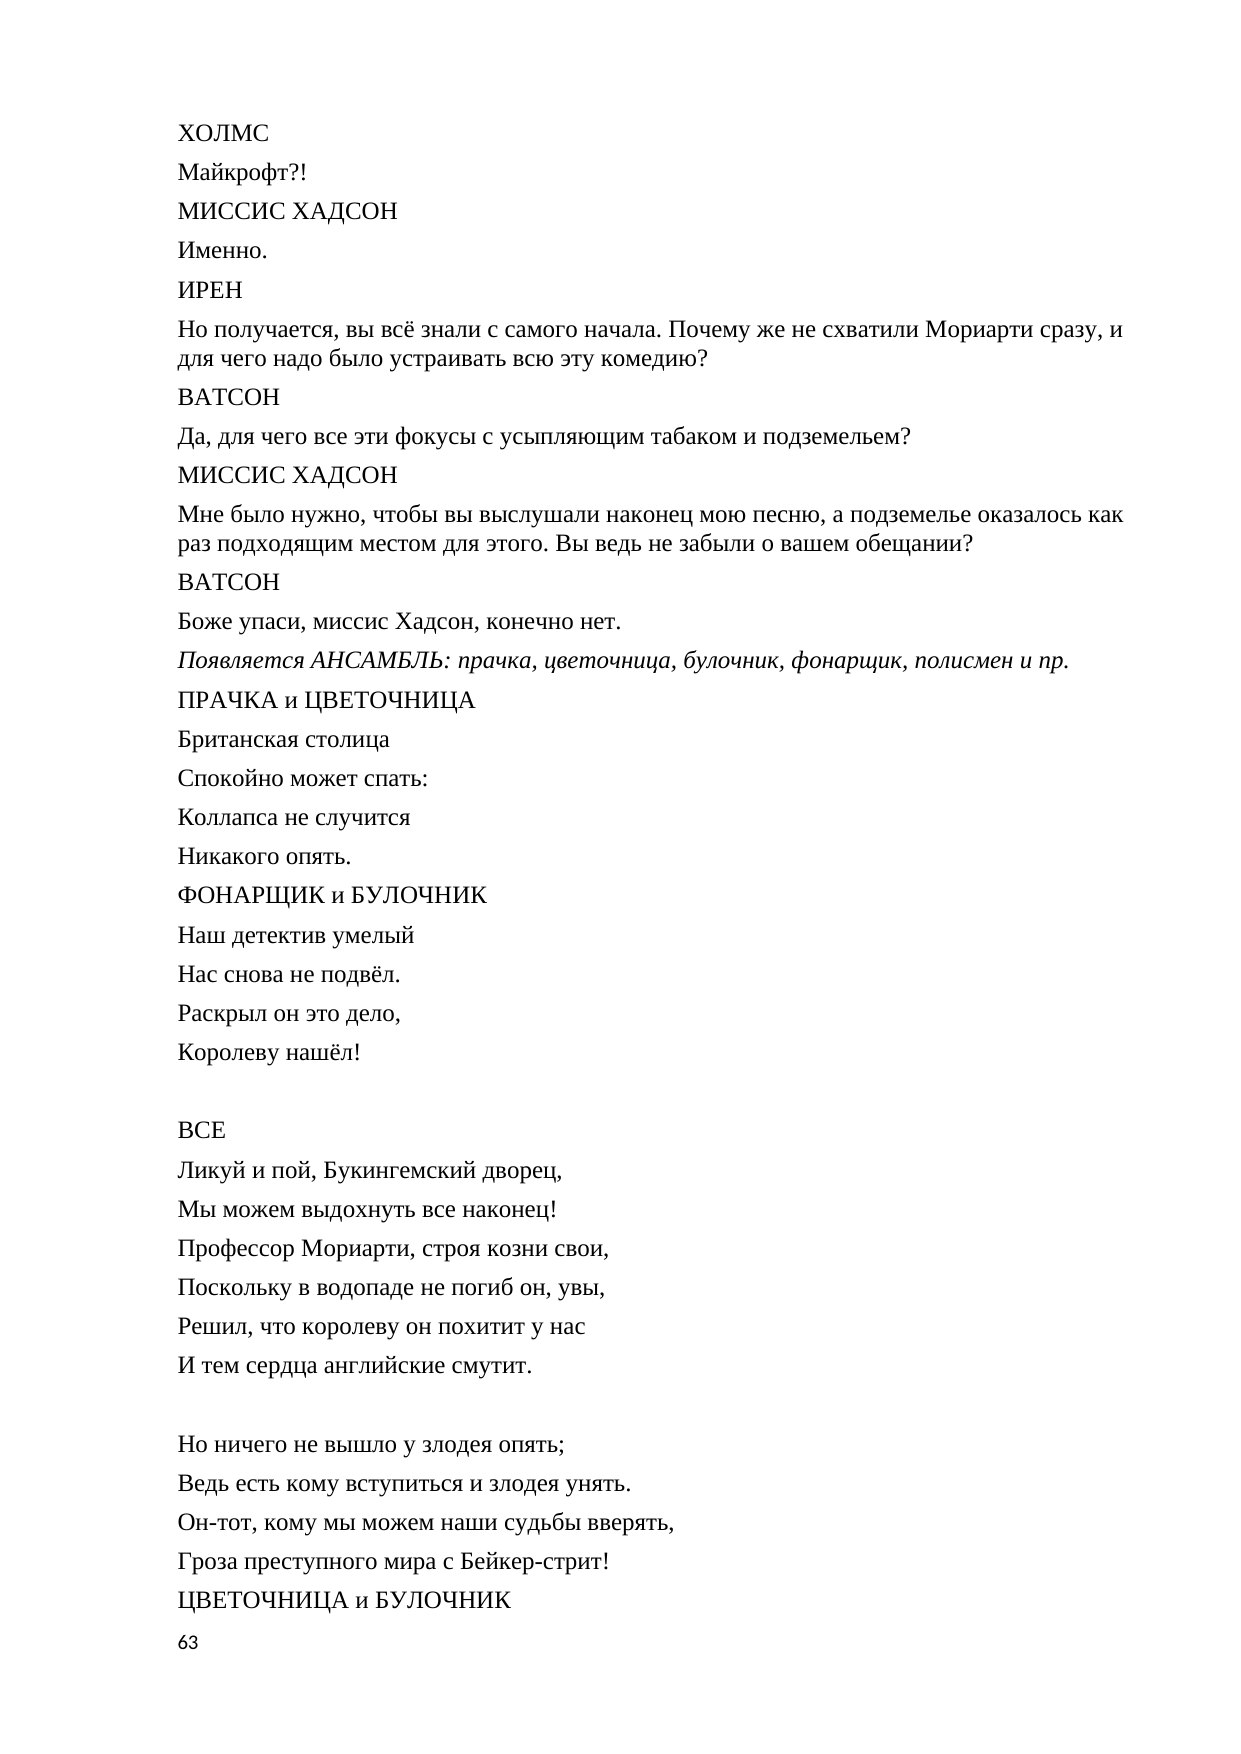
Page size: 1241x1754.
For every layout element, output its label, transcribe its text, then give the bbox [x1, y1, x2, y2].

text Появляется АНСАМБЛЬ: прачка, цветочница, булочник, фонарщик, полисмен и пр. [177, 646, 1152, 674]
text Королеву нашёл! [177, 1037, 1152, 1066]
text МИССИС ХАДСОН [177, 460, 1152, 489]
text Раскрыл он это дело, [177, 998, 1152, 1027]
text Спокойно может спать: [177, 763, 1152, 792]
text Решил, что королеву он похитит у нас [177, 1311, 1152, 1340]
text Нас снова не подвёл. [177, 959, 1152, 988]
text Да, для чего все эти фокусы с усыпляющим табаком и подземельем? [177, 421, 1152, 450]
text Мне было нужно, чтобы вы выслушали наконец мою песню, а подземелье оказалось как раз подходящим местом для этого. Вы ведь не забыли о вашем обещании? [177, 499, 1152, 557]
text ЦВЕТОЧНИЦА и БУЛОЧНИК [177, 1586, 1152, 1614]
text Британская столица [177, 724, 1152, 753]
text Он-тот, кому мы можем наши судьбы вверять, [177, 1507, 1152, 1536]
text Майкрофт?! [177, 157, 1152, 186]
text ПРАЧКА и ЦВЕТОЧНИЦА [177, 685, 1152, 713]
text ВСЕ [177, 1116, 1152, 1144]
text Коллапса не случится [177, 802, 1152, 831]
text Поскольку в водопаде не погиб он, увы, [177, 1272, 1152, 1301]
text ИРЕН [177, 275, 1152, 303]
text МИССИС ХАДСОН [177, 196, 1152, 225]
text Гроза преступного мира с Бейкер-стрит! [177, 1546, 1152, 1575]
text Именно. [177, 236, 1152, 264]
text Боже упаси, миссис Хадсон, конечно нет. [177, 606, 1152, 635]
text ВАТСОН [177, 567, 1152, 596]
text ФОНАРЩИК и БУЛОЧНИК [177, 881, 1152, 909]
text Мы можем выдохнуть все наконец! [177, 1194, 1152, 1223]
text Никакого опять. [177, 841, 1152, 870]
text ВАТСОН [177, 382, 1152, 411]
text Профессор Мориарти, строя козни свои, [177, 1233, 1152, 1262]
text Наш детектив умелый [177, 920, 1152, 948]
text Ликуй и пой, Букингемский дворец, [177, 1155, 1152, 1183]
text И тем сердца английские смутит. [177, 1351, 1152, 1379]
text Но ничего не вышло у злодея опять; [177, 1429, 1152, 1458]
text Но получается, вы всё знали с самого начала. Почему же не схватили Мориарти сразу, и для чего надо было устраивать всю эту комедию? [177, 314, 1152, 371]
text ХОЛМС [177, 118, 1152, 147]
text Ведь есть кому вступиться и злодея унять. [177, 1468, 1152, 1497]
